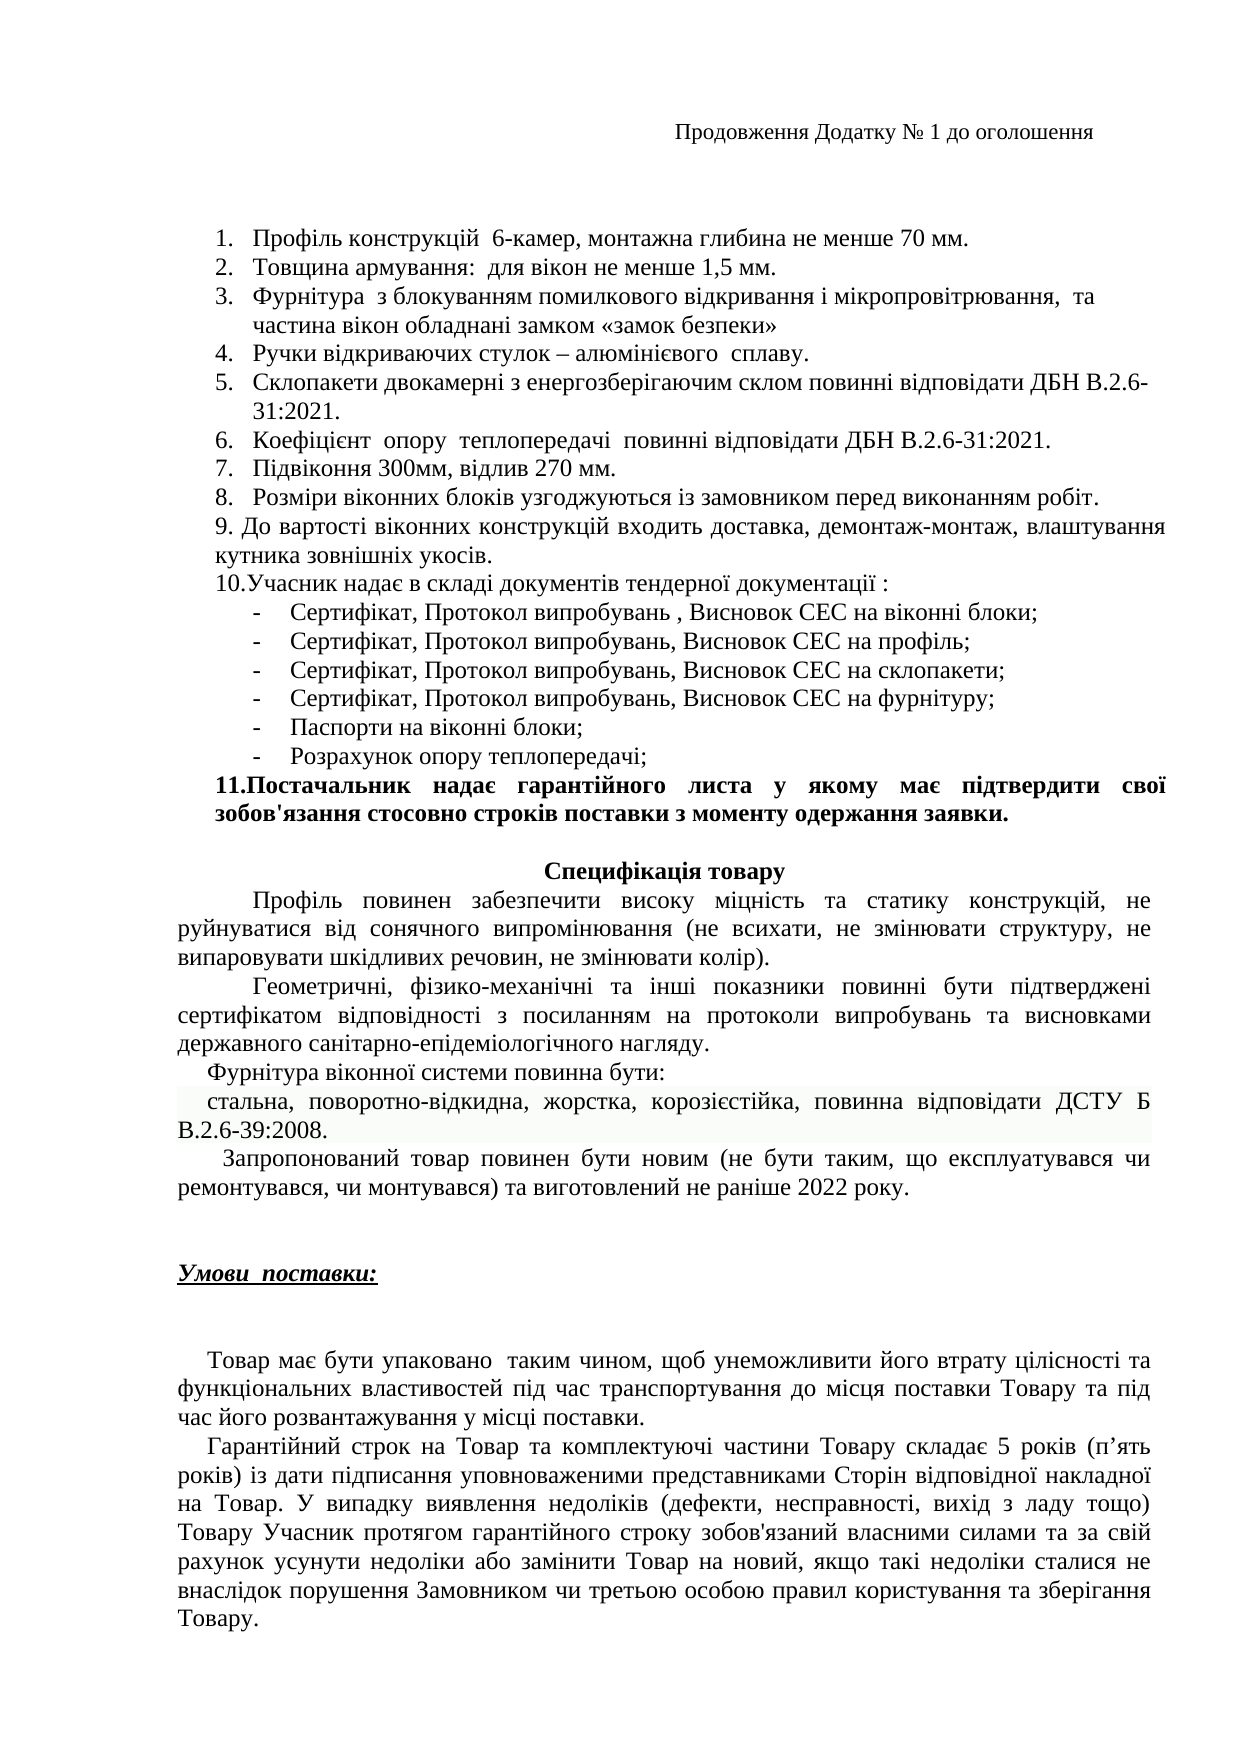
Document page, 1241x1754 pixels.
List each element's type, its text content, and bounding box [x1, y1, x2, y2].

list Сертифікат, Протокол випробувань, Висновок СЕС на фурнітуру; [252, 683, 1167, 712]
text Профіль повинен забезпечити високу міцність та статику конструкцій, не руйнуватися від сонячного випромінювання (не всихати, не змінювати структуру, не випаровувати шкідливих речовин, не змінювати колір). [177, 885, 1152, 971]
text Умови поставки: [177, 1258, 1152, 1287]
text Гарантійний строк на Товар та комплектуючі частини Товару складає 5 років (п’ять років) із дати підписання уповноваженими представниками Сторін відповідної накладної на Товар. У випадку виявлення недоліків (дефекти, несправності, вихід з ладу тощо) Товару Учасник протягом гарантійного строку зобов'язаний власними силами та за свій рахунок усунути недоліки або замінити Товар на новий, якщо такі недоліки сталися не внаслідок порушення Замовником чи третьою особою правил користування та зберігання Товару. [177, 1431, 1152, 1632]
list Розміри віконних блоків узгоджуються із замовником перед виконанням робіт. [215, 482, 1167, 511]
list Сертифікат, Протокол випробувань , Висновок СЕС на віконні блоки; [252, 597, 1167, 626]
text Геометричні, фізико-механічні та інші показники повинні бути підтверджені сертифікатом відповідності з посиланням на протоколи випробувань та висновками державного санітарно-епідеміологічного нагляду. [177, 971, 1152, 1057]
list Товщина армування: для вікон не менше 1,5 мм. [215, 252, 1152, 281]
list Коефіцієнт опору теплопередачі повинні відповідати ДБН В.2.6-31:2021. [215, 425, 1152, 453]
text Товар має бути упаковано таким чином, щоб унеможливити його втрату цілісності та функціональних властивостей під час транспортування до місця поставки Товару та під час його розвантажування у місці поставки. [177, 1345, 1152, 1431]
text Запропонований товар повинен бути новим (не бути таким, що експлуатувався чи ремонтувався, чи монтувався) та виготовлений не раніше 2022 року. [177, 1143, 1152, 1201]
list Склопакети двокамерні з енергозберігаючим склом повинні відповідати ДБН В.2.6-31:2021. [215, 367, 1152, 425]
text 9. До вартості віконних конструкцій входить доставка, демонтаж-монтаж, влаштування кутника зовнішніх укосів. [215, 511, 1167, 568]
text 10.Учасник надає в складі документів тендерної документації : [215, 568, 1167, 597]
list Підвіконня 300мм, відлив 270 мм. [215, 453, 1152, 482]
text Фурнітура віконної системи повинна бути: [207, 1057, 1152, 1086]
list Розрахунок опору теплопередачі; [252, 741, 1167, 770]
text 11.Постачальник надає гарантійного листа у якому має підтвердити свої зобов'язання стосовно строків поставки з моменту одержання заявки. [215, 770, 1167, 827]
text Продовження Додатку № 1 до оголошення [177, 118, 1152, 144]
list Фурнітура з блокуванням помилкового відкривання і мікропровітрювання, та частина вікон обладнані замком «замок безпеки» [215, 281, 1152, 338]
list Ручки відкриваючих стулок – алюмінієвого сплаву. [215, 338, 1152, 367]
text Специфікація товару [177, 856, 1152, 885]
list Сертифікат, Протокол випробувань, Висновок СЕС на склопакети; [252, 655, 1167, 683]
list Паспорти на віконні блоки; [252, 712, 1167, 741]
list Профіль конструкцій 6-камер, монтажна глибина не менше 70 мм. [215, 223, 1152, 252]
list Сертифікат, Протокол випробувань, Висновок СЕС на профіль; [252, 626, 1167, 655]
text стальна, поворотно-відкидна, жорстка, корозієстійка, повинна відповідати ДСТУ Б В.2.6-39:2008. [177, 1086, 1152, 1143]
